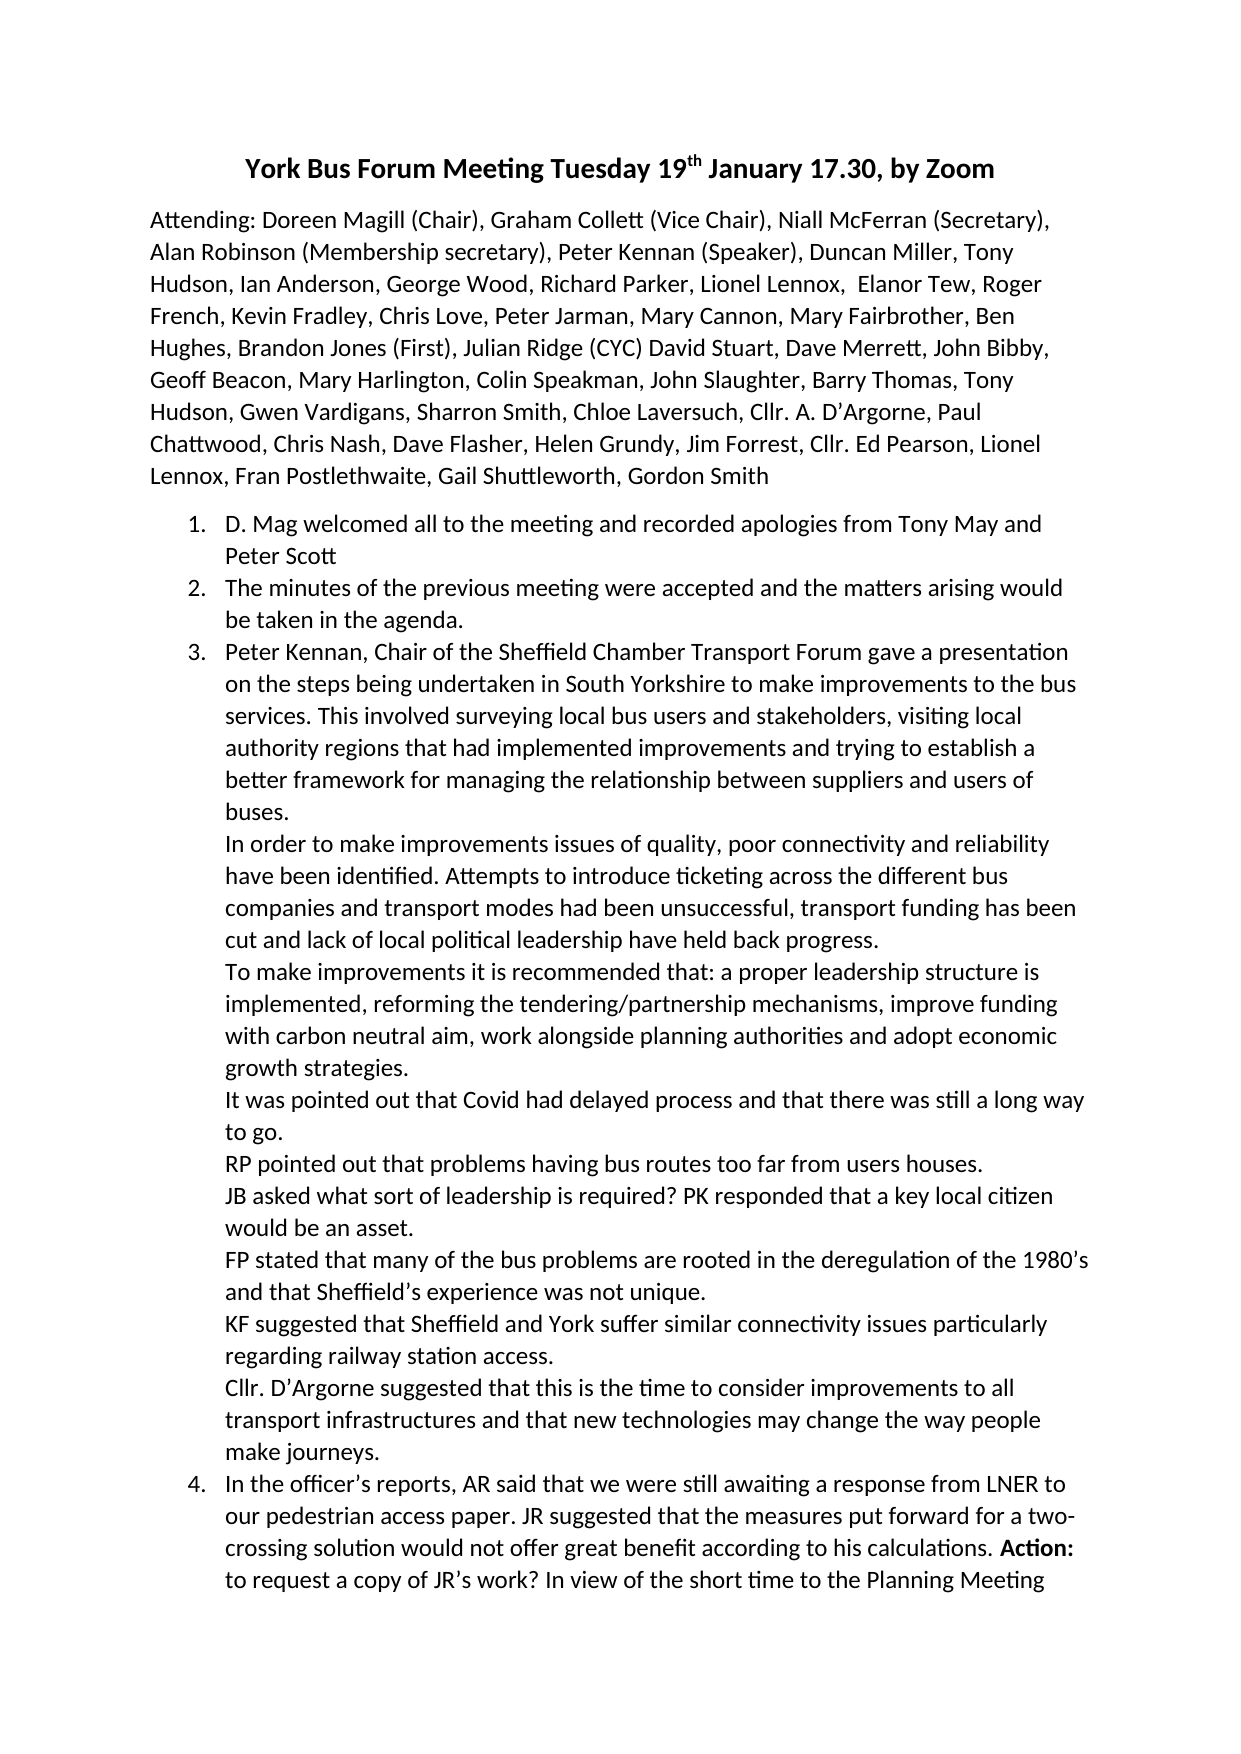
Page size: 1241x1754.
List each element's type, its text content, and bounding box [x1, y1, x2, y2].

list In order to make improvements issues of quality, poor connectivity and reliability have been identified. Attempts to introduce ticketing across the different bus companies and transport modes had been unsuccessful, transport funding has been cut and lack of local political leadership have held back progress. [225, 828, 1090, 955]
list It was pointed out that Covid had delayed process and that there was still a long way to go. [225, 1084, 1090, 1147]
text Attending: Doreen Magill (Chair), Graham Collett (Vice Chair), Niall McFerran (Secretary), Alan Robinson (Membership secretary), Peter Kennan (Speaker), Duncan Miller, Tony Hudson, Ian Anderson, George Wood, Richard Parker, Lionel Lennox, Elanor Tew, Roger French, Kevin Fradley, Chris Love, Peter Jarman, Mary Cannon, Mary Fairbrother, Ben Hughes, Brandon Jones (First), Julian Ridge (CYC) David Stuart, Dave Merrett, John Bibby, Geoff Beacon, Mary Harlington, Colin Speakman, John Slaughter, Barry Thomas, Tony Hudson, Gwen Vardigans, Sharron Smith, Chloe Laversuch, Cllr. A. D’Argorne, Paul Chattwood, Chris Nash, Dave Flasher, Helen Grundy, Jim Forrest, Cllr. Ed Pearson, Lionel Lennox, Fran Postlethwaite, Gail Shuttleworth, Gordon Smith [150, 204, 1090, 490]
list KF suggested that Sheffield and York suffer similar connectivity issues particularly regarding railway station access. [225, 1308, 1090, 1371]
list D. Mag welcomed all to the meeting and recorded apologies from Tony May and Peter Scott [187, 508, 1090, 571]
list Cllr. D’Argorne suggested that this is the time to consider improvements to all transport infrastructures and that new technologies may change the way people make journeys. [225, 1372, 1090, 1466]
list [187, 1468, 1090, 1594]
list The minutes of the previous meeting were accepted and the matters arising would be taken in the agenda. [187, 572, 1090, 635]
list To make improvements it is recommended that: a proper leadership structure is implemented, reforming the tendering/partnership mechanisms, improve funding with carbon neutral aim, work alongside planning authorities and adopt economic growth strategies. [225, 956, 1090, 1083]
list Peter Kennan, Chair of the Sheffield Chamber Transport Forum gave a presentation on the steps being undertaken in South Yorkshire to make improvements to the bus services. This involved surveying local bus users and stakeholders, visiting local authority regions that had implemented improvements and trying to establish a better framework for managing the relationship between suppliers and users of buses. [187, 636, 1090, 827]
list FP stated that many of the bus problems are rooted in the deregulation of the 1980’s and that Sheffield’s experience was not unique. [225, 1244, 1090, 1307]
text York Bus Forum Meeting Tuesday 19th January 17.30, by Zoom [150, 150, 1090, 186]
list RP pointed out that problems having bus routes too far from users houses. [225, 1148, 1090, 1179]
list JB asked what sort of leadership is required? PK responded that a key local citizen would be an asset. [225, 1180, 1090, 1243]
